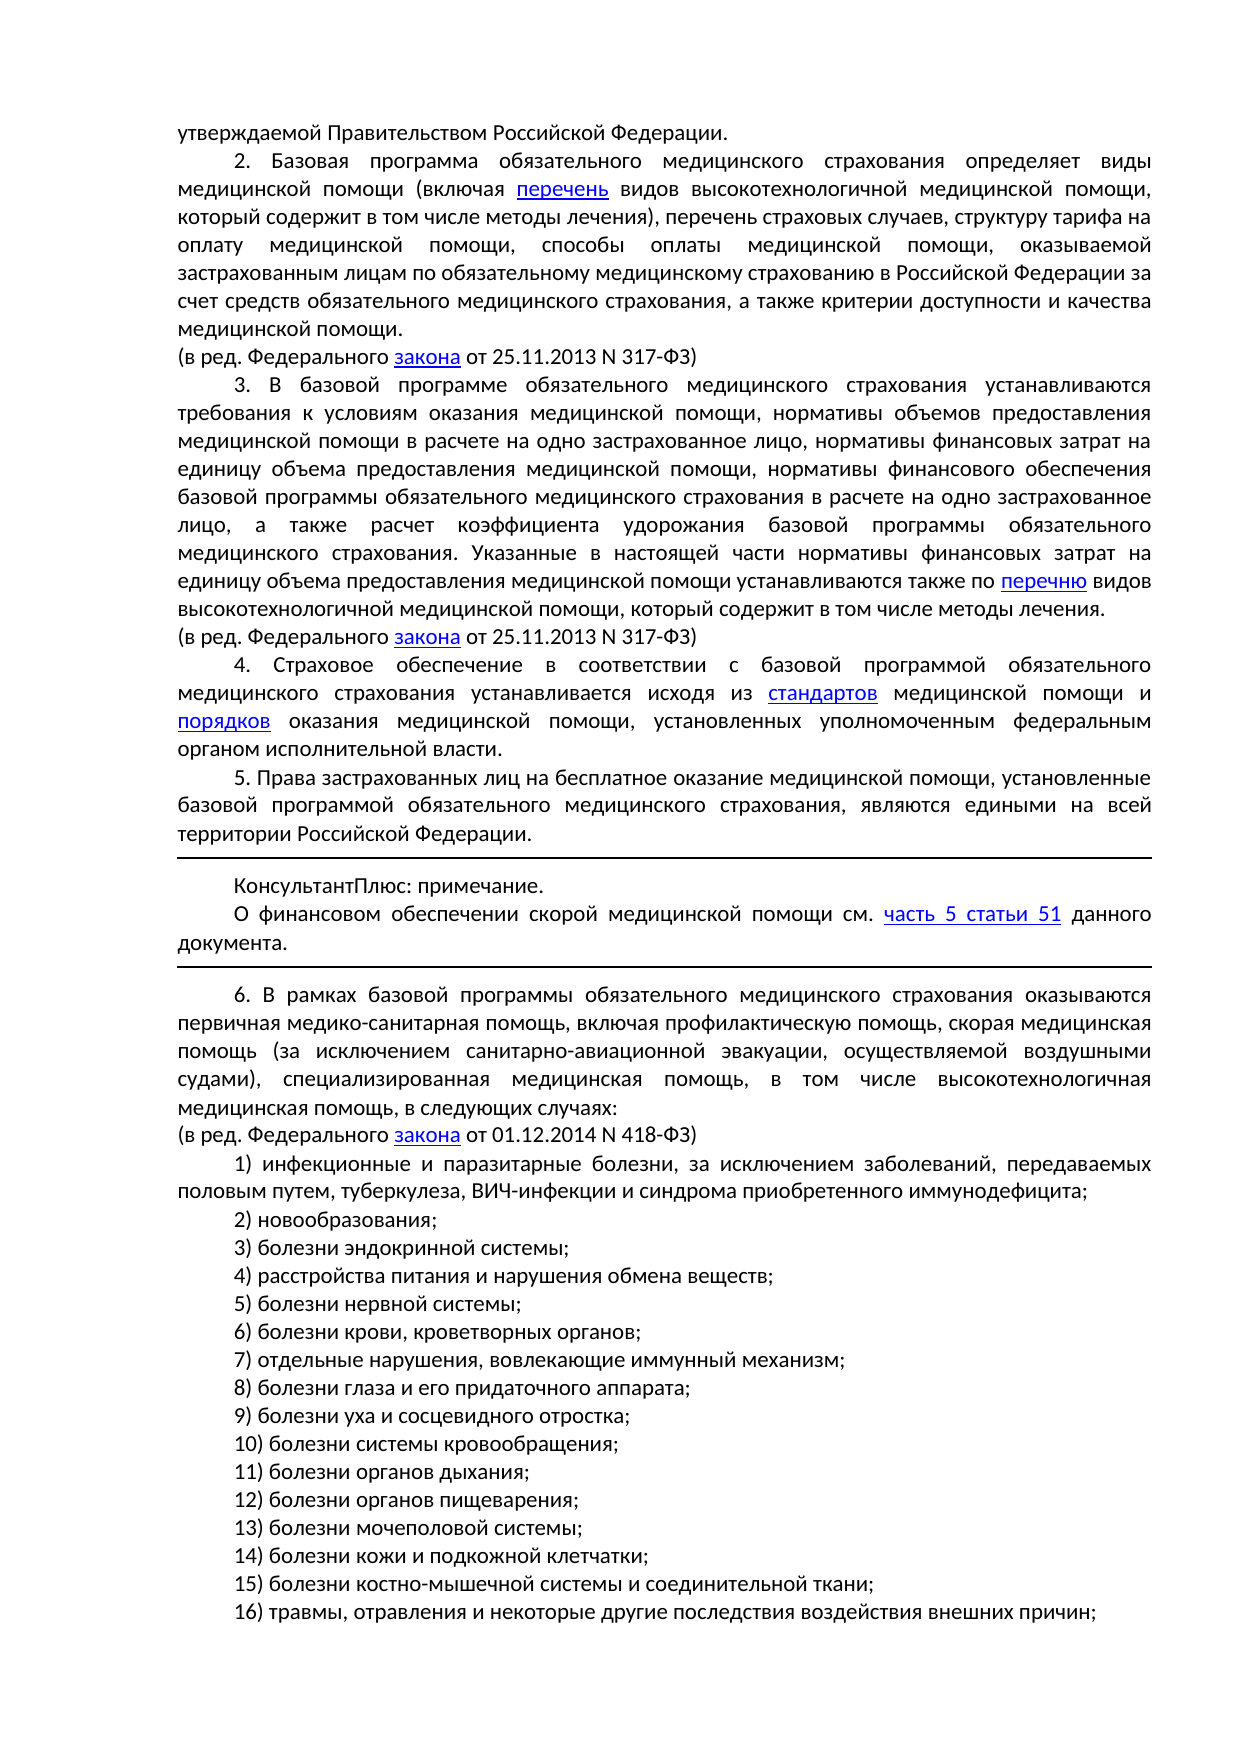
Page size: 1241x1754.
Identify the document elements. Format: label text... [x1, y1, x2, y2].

text 3) болезни эндокринной системы; [177, 1233, 1152, 1261]
text 9) болезни уха и сосцевидного отростка; [177, 1401, 1152, 1429]
text 6) болезни крови, кроветворных органов; [177, 1317, 1152, 1345]
text 8) болезни глаза и его придаточного аппарата; [177, 1373, 1152, 1401]
text (в ред. Федерального закона от 01.12.2014 N 418-ФЗ) [177, 1121, 1152, 1149]
text 2) новообразования; [177, 1205, 1152, 1233]
text 3. В базовой программе обязательного медицинского страхования устанавливаются требования к условиям оказания медицинской помощи, нормативы объемов предоставления медицинской помощи в расчете на одно застрахованное лицо, нормативы финансовых затрат на единицу объема предоставления медицинской помощи, нормативы финансового обеспечения базовой программы обязательного медицинского страхования в расчете на одно застрахованное лицо, а также расчет коэффициента удорожания базовой программы обязательного медицинского страхования. Указанные в настоящей части нормативы финансовых затрат на единицу объема предоставления медицинской помощи устанавливаются также по перечню видов высокотехнологичной медицинской помощи, который содержит в том числе методы лечения. [177, 370, 1152, 622]
text 14) болезни кожи и подкожной клетчатки; [177, 1541, 1152, 1569]
text 10) болезни системы кровообращения; [177, 1429, 1152, 1457]
text 6. В рамках базовой программы обязательного медицинского страхования оказываются первичная медико-санитарная помощь, включая профилактическую помощь, скорая медицинская помощь (за исключением санитарно-авиационной эвакуации, осуществляемой воздушными судами), специализированная медицинская помощь, в том числе высокотехнологичная медицинская помощь, в следующих случаях: [177, 981, 1152, 1121]
text (в ред. Федерального закона от 25.11.2013 N 317-ФЗ) [177, 622, 1152, 651]
text 5. Права застрахованных лиц на бесплатное оказание медицинской помощи, установленные базовой программой обязательного медицинского страхования, являются едиными на всей территории Российской Федерации. [177, 763, 1152, 847]
text (в ред. Федерального закона от 25.11.2013 N 317-ФЗ) [177, 342, 1152, 370]
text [177, 118, 1152, 146]
text 1) инфекционные и паразитарные болезни, за исключением заболеваний, передаваемых половым путем, туберкулеза, ВИЧ-инфекции и синдрома приобретенного иммунодефицита; [177, 1149, 1152, 1205]
text 7) отдельные нарушения, вовлекающие иммунный механизм; [177, 1345, 1152, 1373]
text 2. Базовая программа обязательного медицинского страхования определяет виды медицинской помощи (включая перечень видов высокотехнологичной медицинской помощи, который содержит в том числе методы лечения), перечень страховых случаев, структуру тарифа на оплату медицинской помощи, способы оплаты медицинской помощи, оказываемой застрахованным лицам по обязательному медицинскому страхованию в Российской Федерации за счет средств обязательного медицинского страхования, а также критерии доступности и качества медицинской помощи. [177, 146, 1152, 342]
text 15) болезни костно-мышечной системы и соединительной ткани; [177, 1569, 1152, 1597]
text 16) травмы, отравления и некоторые другие последствия воздействия внешних причин; [177, 1597, 1152, 1625]
text КонсультантПлюс: примечание. [177, 872, 1152, 899]
text 4. Страховое обеспечение в соответствии с базовой программой обязательного медицинского страхования устанавливается исходя из стандартов медицинской помощи и порядков оказания медицинской помощи, установленных уполномоченным федеральным органом исполнительной власти. [177, 651, 1152, 763]
text 12) болезни органов пищеварения; [177, 1485, 1152, 1513]
text О финансовом обеспечении скорой медицинской помощи см. часть 5 статьи 51 данного документа. [177, 899, 1152, 956]
text 5) болезни нервной системы; [177, 1289, 1152, 1317]
text 11) болезни органов дыхания; [177, 1457, 1152, 1485]
text 13) болезни мочеполовой системы; [177, 1513, 1152, 1541]
text 4) расстройства питания и нарушения обмена веществ; [177, 1261, 1152, 1289]
